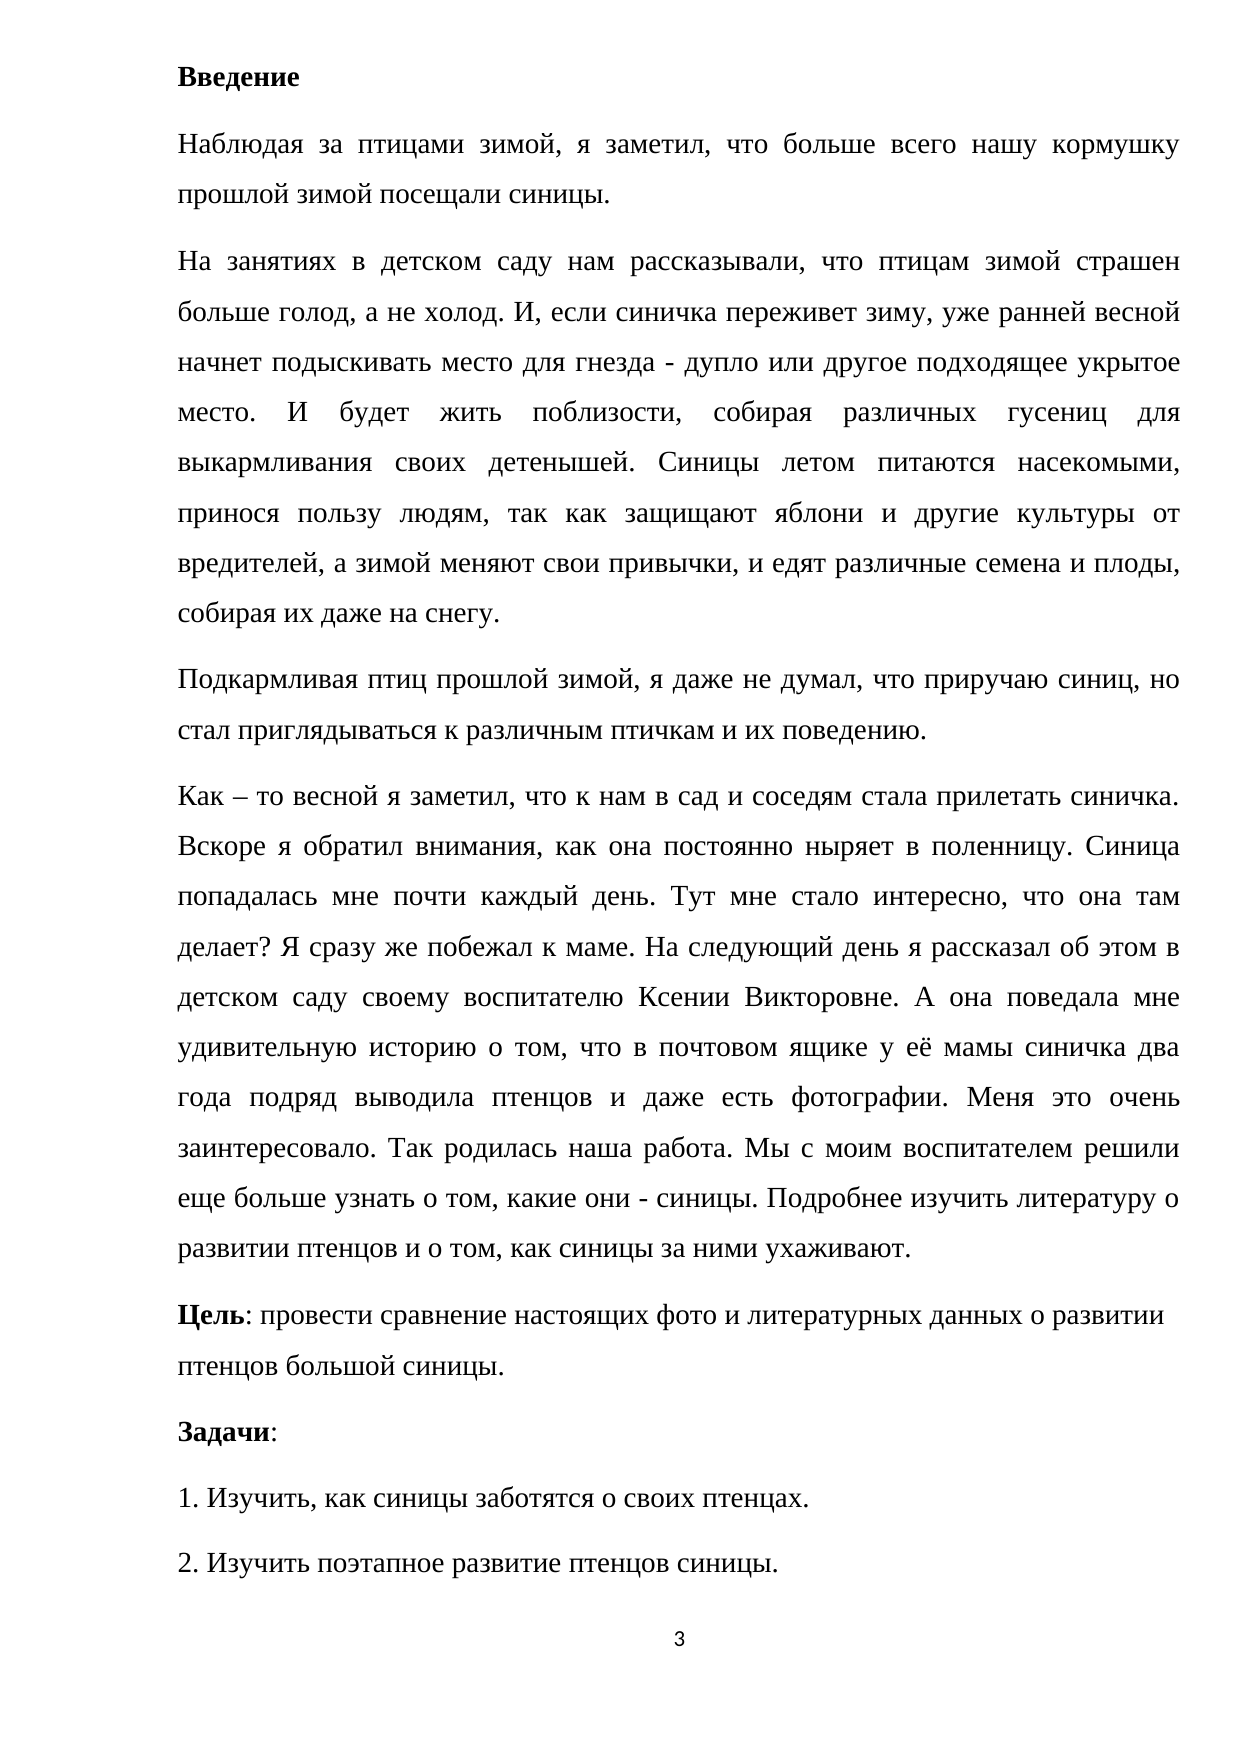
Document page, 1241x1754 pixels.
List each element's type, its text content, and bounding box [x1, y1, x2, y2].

text Введение [177, 59, 1181, 93]
text Цель: провести сравнение настоящих фото и литературных данных о развитии птенцов большой синицы. [177, 1297, 1181, 1381]
text Как – то весной я заметил, что к нам в сад и соседям стала прилетать синичка. Вскоре я обратил внимания, как она постоянно ныряет в поленницу. Синица попадалась мне почти каждый день. Тут мне стало интересно, что она там делает? Я сразу же побежал к маме. На следующий день я рассказал об этом в детском саду своему воспитателю Ксении Викторовне. А она поведала мне удивительную историю о том, что в почтовом ящике у её мамы синичка два года подряд выводила птенцов и даже есть фотографии. Меня это очень заинтересовало. Так родилась наша работа. Мы с моим воспитателем решили еще больше узнать о том, какие они - синицы. Подробнее изучить литературу о развитии птенцов и о том, как синицы за ними ухаживают. [177, 778, 1181, 1264]
text Подкармливая птиц прошлой зимой, я даже не думал, что приручаю синиц, но стал приглядываться к различным птичкам и их поведению. [177, 661, 1181, 745]
text 1. Изучить, как синицы заботятся о своих птенцах. [177, 1480, 1181, 1513]
text Наблюдая за птицами зимой, я заметил, что больше всего нашу кормушку прошлой зимой посещали синицы. [177, 126, 1181, 210]
text 2. Изучить поэтапное развитие птенцов синицы. [177, 1546, 1181, 1579]
text Задачи: [177, 1414, 1181, 1447]
text На занятиях в детском саду нам рассказывали, что птицам зимой страшен больше голод, а не холод. И, если синичка переживет зиму, уже ранней весной начнет подыскивать место для гнезда - дупло или другое подходящее укрытое место. И будет жить поблизости, собирая различных гусениц для выкармливания своих детенышей. Синицы летом питаются насекомыми, принося пользу людям, так как защищают яблони и другие культуры от вредителей, а зимой меняют свои привычки, и едят различные семена и плоды, собирая их даже на снегу. [177, 243, 1181, 629]
